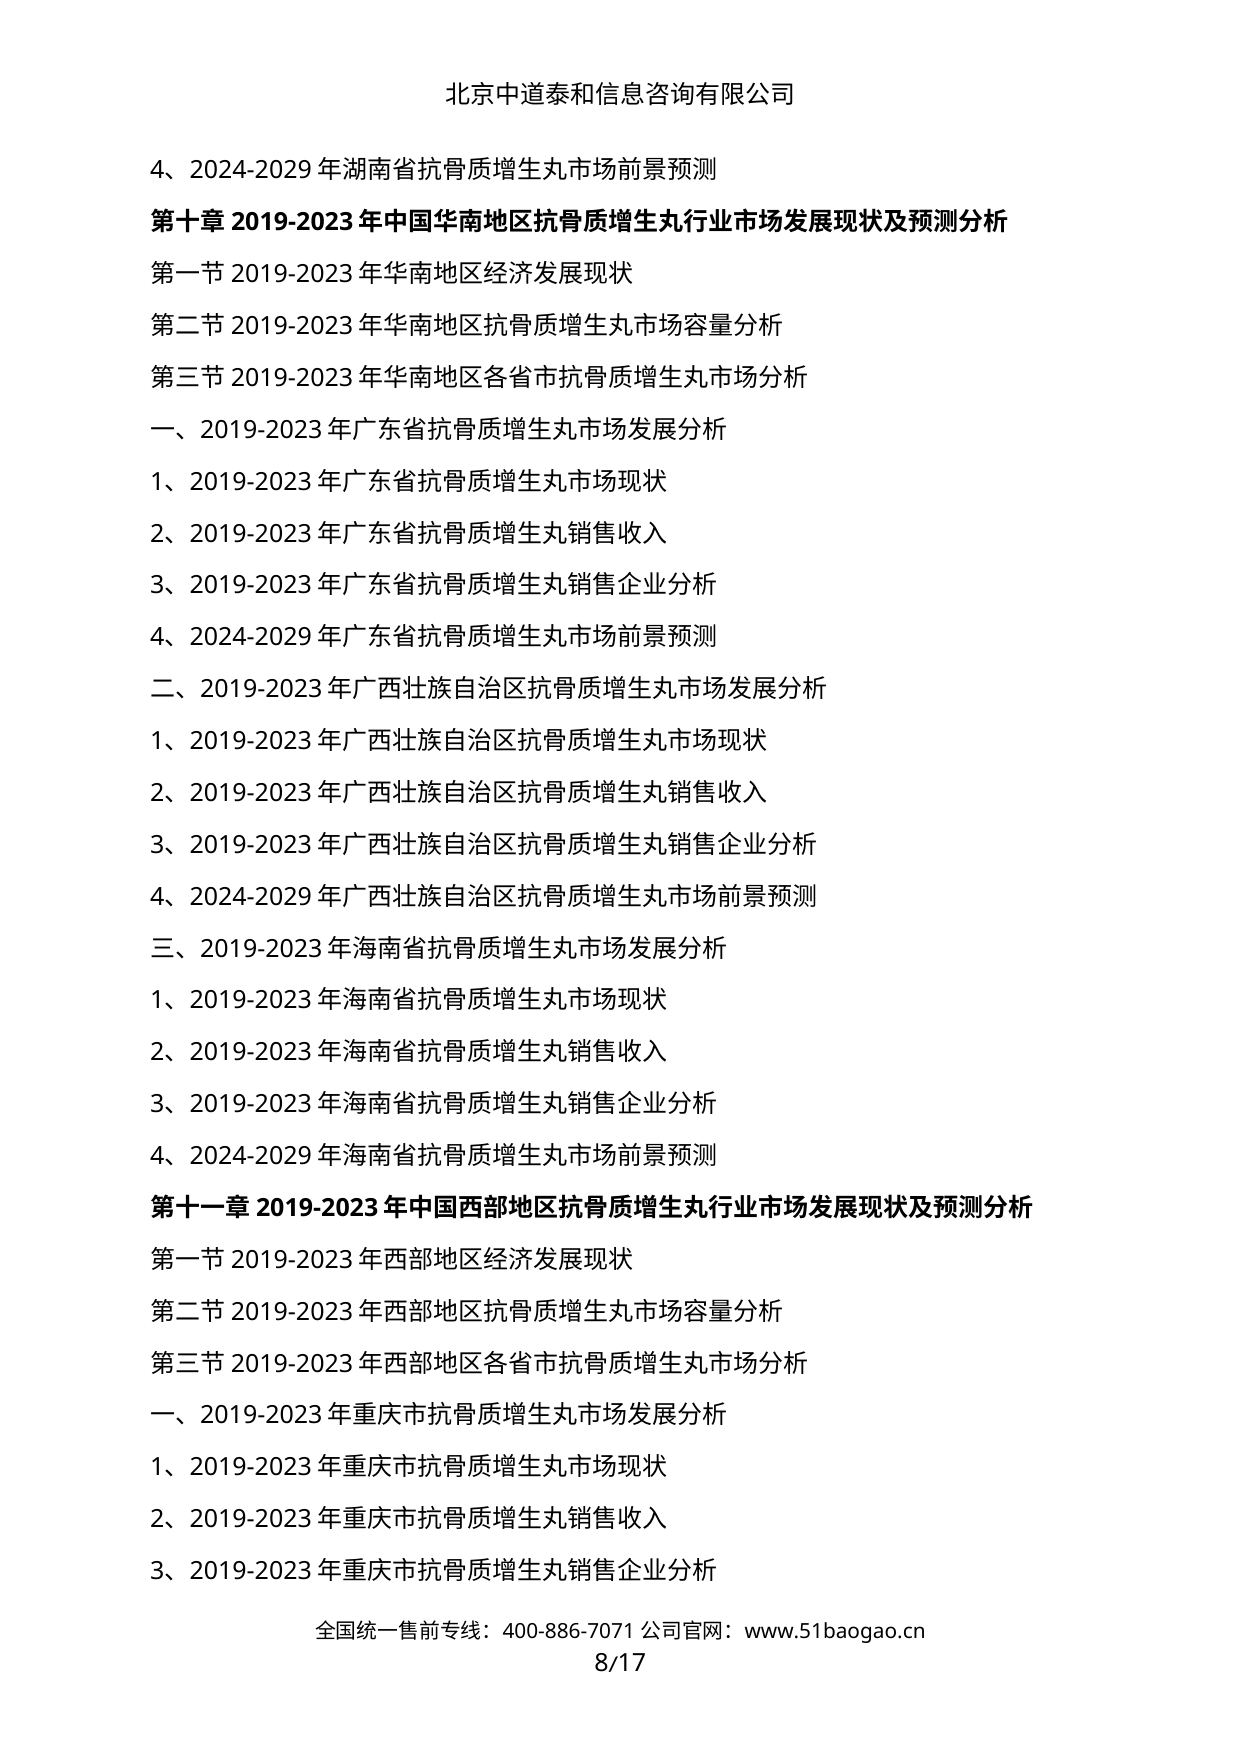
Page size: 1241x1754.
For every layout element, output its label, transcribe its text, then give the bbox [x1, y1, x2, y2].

text 3、2019-2023年海南省抗骨质增生丸销售企业分析 [150, 1084, 1090, 1120]
text 第二节 2019-2023年华南地区抗骨质增生丸市场容量分析 [150, 306, 1090, 342]
text 4、2024-2029年海南省抗骨质增生丸市场前景预测 [150, 1136, 1090, 1172]
text 2、2019-2023年广西壮族自治区抗骨质增生丸销售收入 [150, 772, 1090, 809]
text 4、2024-2029年湖南省抗骨质增生丸市场前景预测 [150, 150, 1090, 186]
text 3、2019-2023年重庆市抗骨质增生丸销售企业分析 [150, 1551, 1090, 1587]
text 1、2019-2023年广西壮族自治区抗骨质增生丸市场现状 [150, 721, 1090, 757]
text 4、2024-2029年广东省抗骨质增生丸市场前景预测 [150, 617, 1090, 653]
text 一、2019-2023年重庆市抗骨质增生丸市场发展分析 [150, 1395, 1090, 1431]
text 第二节 2019-2023年西部地区抗骨质增生丸市场容量分析 [150, 1291, 1090, 1327]
text 2、2019-2023年广东省抗骨质增生丸销售收入 [150, 513, 1090, 549]
text 2、2019-2023年海南省抗骨质增生丸销售收入 [150, 1032, 1090, 1068]
text 2、2019-2023年重庆市抗骨质增生丸销售收入 [150, 1499, 1090, 1535]
text 三、2019-2023年海南省抗骨质增生丸市场发展分析 [150, 928, 1090, 964]
text 第三节 2019-2023年西部地区各省市抗骨质增生丸市场分析 [150, 1343, 1090, 1379]
text 1、2019-2023年海南省抗骨质增生丸市场现状 [150, 980, 1090, 1016]
text 一、2019-2023年广东省抗骨质增生丸市场发展分析 [150, 409, 1090, 446]
text 3、2019-2023年广西壮族自治区抗骨质增生丸销售企业分析 [150, 824, 1090, 861]
text 第一节 2019-2023年西部地区经济发展现状 [150, 1239, 1090, 1276]
text 1、2019-2023年重庆市抗骨质增生丸市场现状 [150, 1447, 1090, 1483]
text 第一节 2019-2023年华南地区经济发展现状 [150, 254, 1090, 290]
text 4、2024-2029年广西壮族自治区抗骨质增生丸市场前景预测 [150, 876, 1090, 912]
text 1、2019-2023年广东省抗骨质增生丸市场现状 [150, 461, 1090, 497]
text 二、2019-2023年广西壮族自治区抗骨质增生丸市场发展分析 [150, 669, 1090, 705]
text 第三节 2019-2023年华南地区各省市抗骨质增生丸市场分析 [150, 357, 1090, 394]
text 第十章 2019-2023年中国华南地区抗骨质增生丸行业市场发展现状及预测分析 [150, 202, 1090, 238]
text 第十一章 2019-2023年中国西部地区抗骨质增生丸行业市场发展现状及预测分析 [150, 1187, 1090, 1224]
text 3、2019-2023年广东省抗骨质增生丸销售企业分析 [150, 565, 1090, 601]
